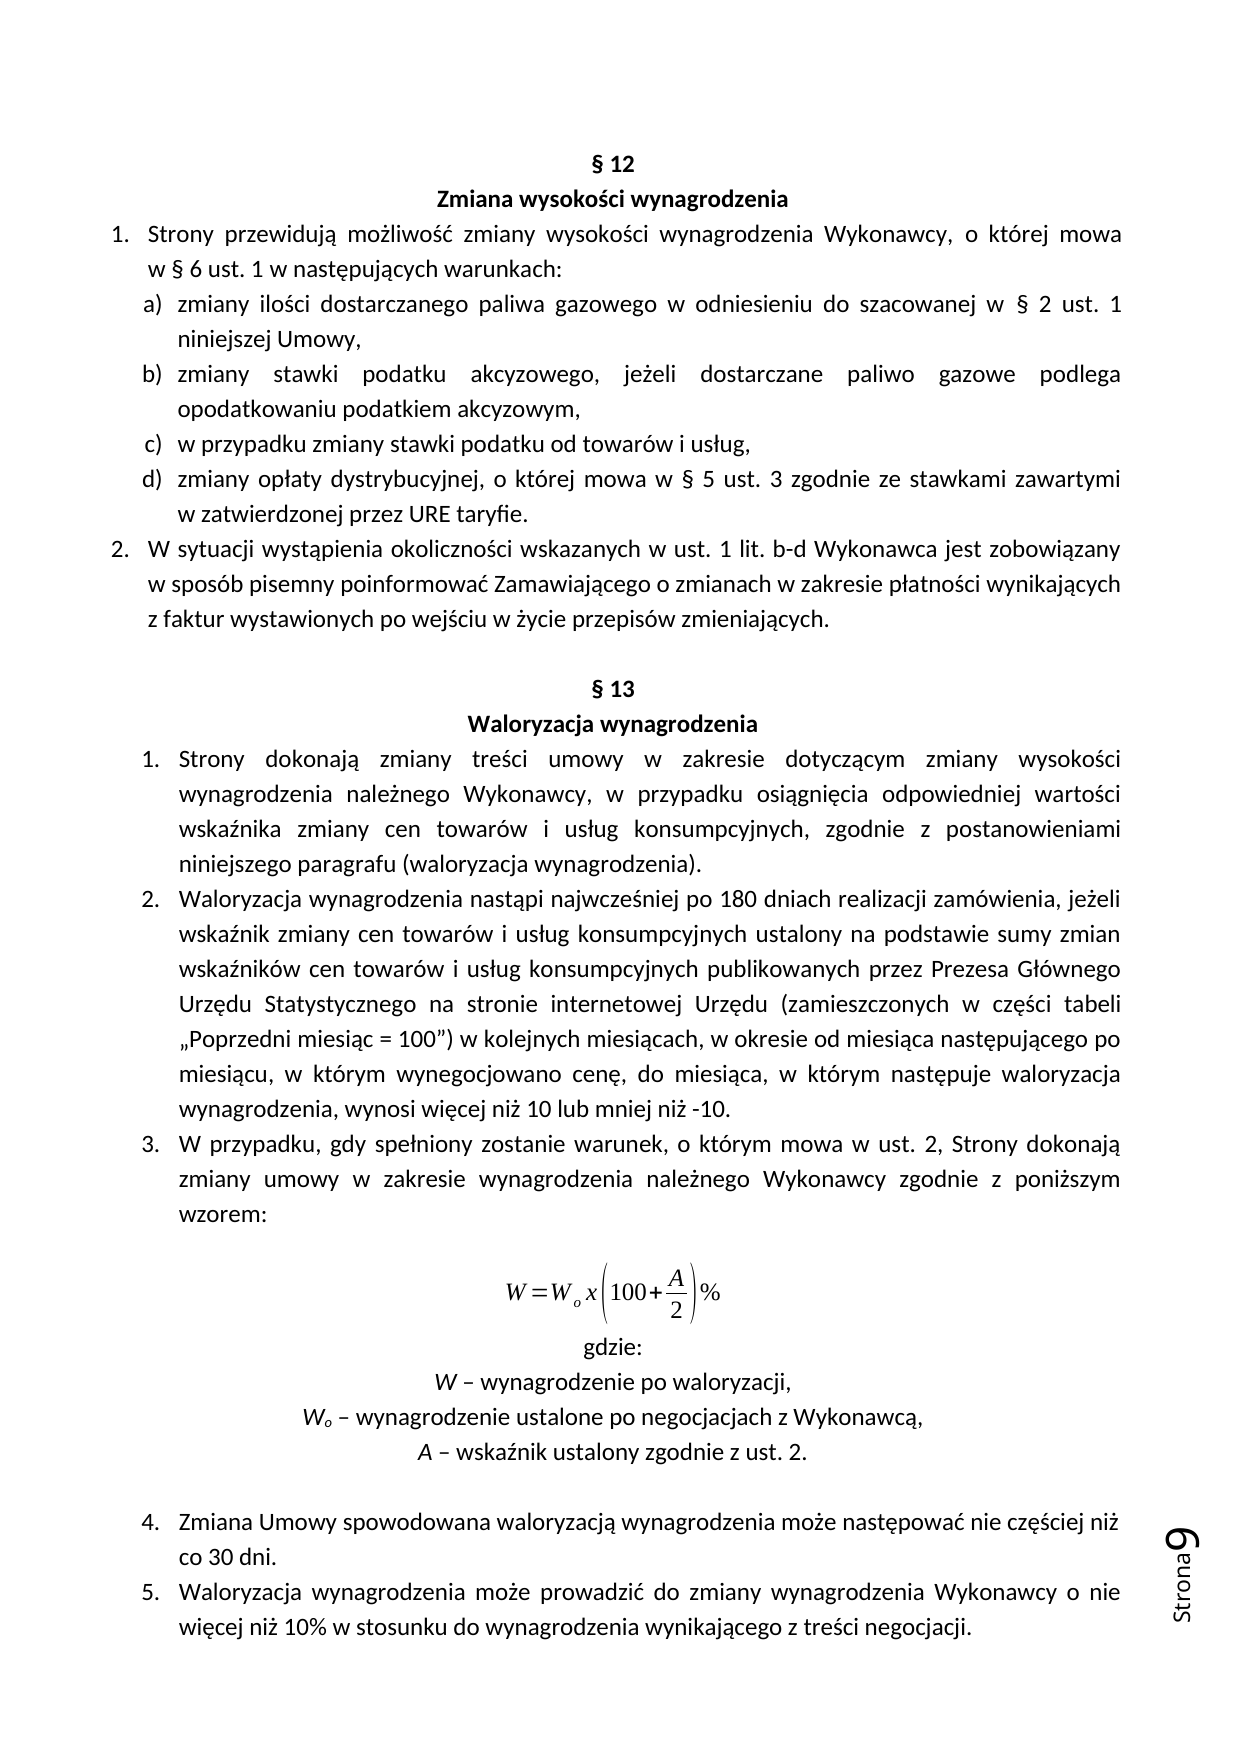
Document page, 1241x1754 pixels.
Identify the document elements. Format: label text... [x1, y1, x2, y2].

list Waloryzacja wynagrodzenia nastąpi najwcześniej po 180 dniach realizacji zamówienia, jeżeli wskaźnik zmiany cen towarów i usług konsumpcyjnych ustalony na podstawie sumy zmian wskaźników cen towarów i usług konsumpcyjnych publikowanych przez Prezesa Głównego Urzędu Statystycznego na stronie internetowej Urzędu (zamieszczonych w części tabeli „Poprzedni miesiąc = 100”) w kolejnych miesiącach, w okresie od miesiąca następującego po miesiącu, w którym wynegocjowano cenę, do miesiąca, w którym następuje waloryzacja wynagrodzenia, wynosi więcej niż 10 lub mniej niż -10. [141, 883, 1122, 1123]
list Zmiana Umowy spowodowana waloryzacją wynagrodzenia może następować nie częściej niż co 30 dni. [141, 1506, 1122, 1572]
list W przypadku, gdy spełniony zostanie warunek, o którym mowa w ust. 2, Strony dokonają zmiany umowy w zakresie wynagrodzenia należnego Wykonawcy zgodnie z poniższym wzorem: [141, 1128, 1122, 1228]
text Wo – wynagrodzenie ustalone po negocjacjach z Wykonawcą, [103, 1401, 1122, 1432]
text W – wynagrodzenie po waloryzacji, [103, 1366, 1122, 1397]
text A – wskaźnik ustalony zgodnie z ust. 2. [103, 1436, 1122, 1467]
list w przypadku zmiany stawki podatku od towarów i usług, [162, 428, 1122, 458]
text § 12 [103, 148, 1122, 178]
list zmiany stawki podatku akcyzowego, jeżeli dostarczane paliwo gazowe podlega opodatkowaniu podatkiem akcyzowym, [162, 358, 1122, 423]
list Waloryzacja wynagrodzenia może prowadzić do zmiany wynagrodzenia Wykonawcy o nie więcej niż 10% w stosunku do wynagrodzenia wynikającego z treści negocjacji. [141, 1576, 1122, 1642]
list Strony przewidują możliwość zmiany wysokości wynagrodzenia Wykonawcy, o której mowa w § 6 ust. 1 w następujących warunkach: [111, 218, 1122, 283]
text Waloryzacja wynagrodzenia [103, 708, 1122, 738]
text § 13 [103, 673, 1122, 703]
list zmiany ilości dostarczanego paliwa gazowego w odniesieniu do szacowanej w § 2 ust. 1 niniejszej Umowy, [162, 288, 1122, 353]
list zmiany opłaty dystrybucyjnej, o której mowa w § 5 ust. 3 zgodnie ze stawkami zawartymi w zatwierdzonej przez URE taryfie. [162, 463, 1122, 528]
list Strony dokonają zmiany treści umowy w zakresie dotyczącym zmiany wysokości wynagrodzenia należnego Wykonawcy, w przypadku osiągnięcia odpowiedniej wartości wskaźnika zmiany cen towarów i usług konsumpcyjnych, zgodnie z postanowieniami niniejszego paragrafu (waloryzacja wynagrodzenia). [141, 743, 1122, 878]
text gdzie: [103, 1331, 1122, 1362]
list W sytuacji wystąpienia okoliczności wskazanych w ust. 1 lit. b-d Wykonawca jest zobowiązany w sposób pisemny poinformować Zamawiającego o zmianach w zakresie płatności wynikających z faktur wystawionych po wejściu w życie przepisów zmieniających. [111, 533, 1122, 633]
text Zmiana wysokości wynagrodzenia [103, 183, 1122, 213]
